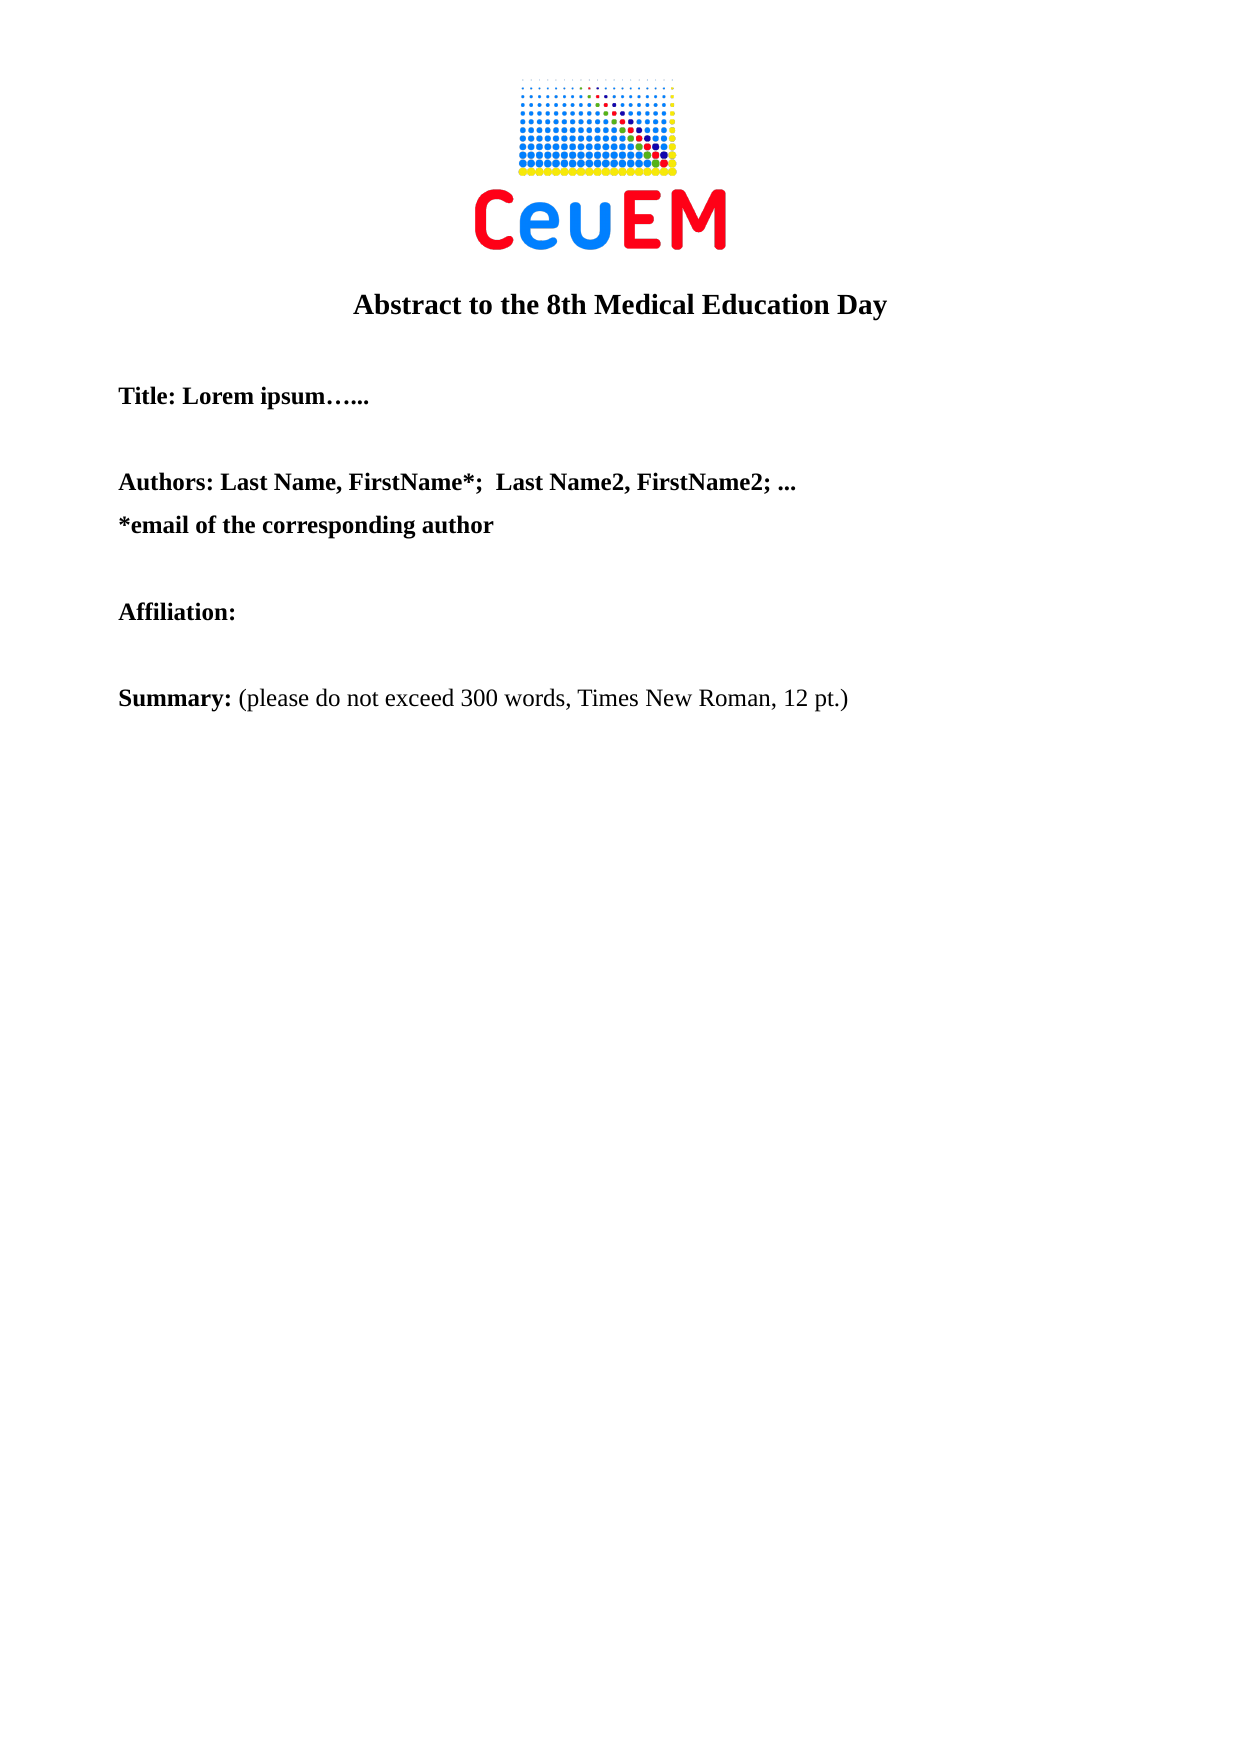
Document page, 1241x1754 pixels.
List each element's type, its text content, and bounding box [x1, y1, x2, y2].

picture [447, 62, 754, 271]
text *email of the corresponding author [118, 510, 1122, 539]
text Affiliation: [118, 597, 1122, 625]
text Authors: Last Name, FirstName*; Last Name2, FirstName2; ... [118, 467, 1122, 496]
text Abstract to the 8th Medical Education Day [118, 68, 1122, 321]
text Title: Lorem ipsum…... [118, 381, 1122, 410]
text Summary: (please do not exceed 300 words, Times New Roman, 12 pt.) [118, 683, 1122, 712]
